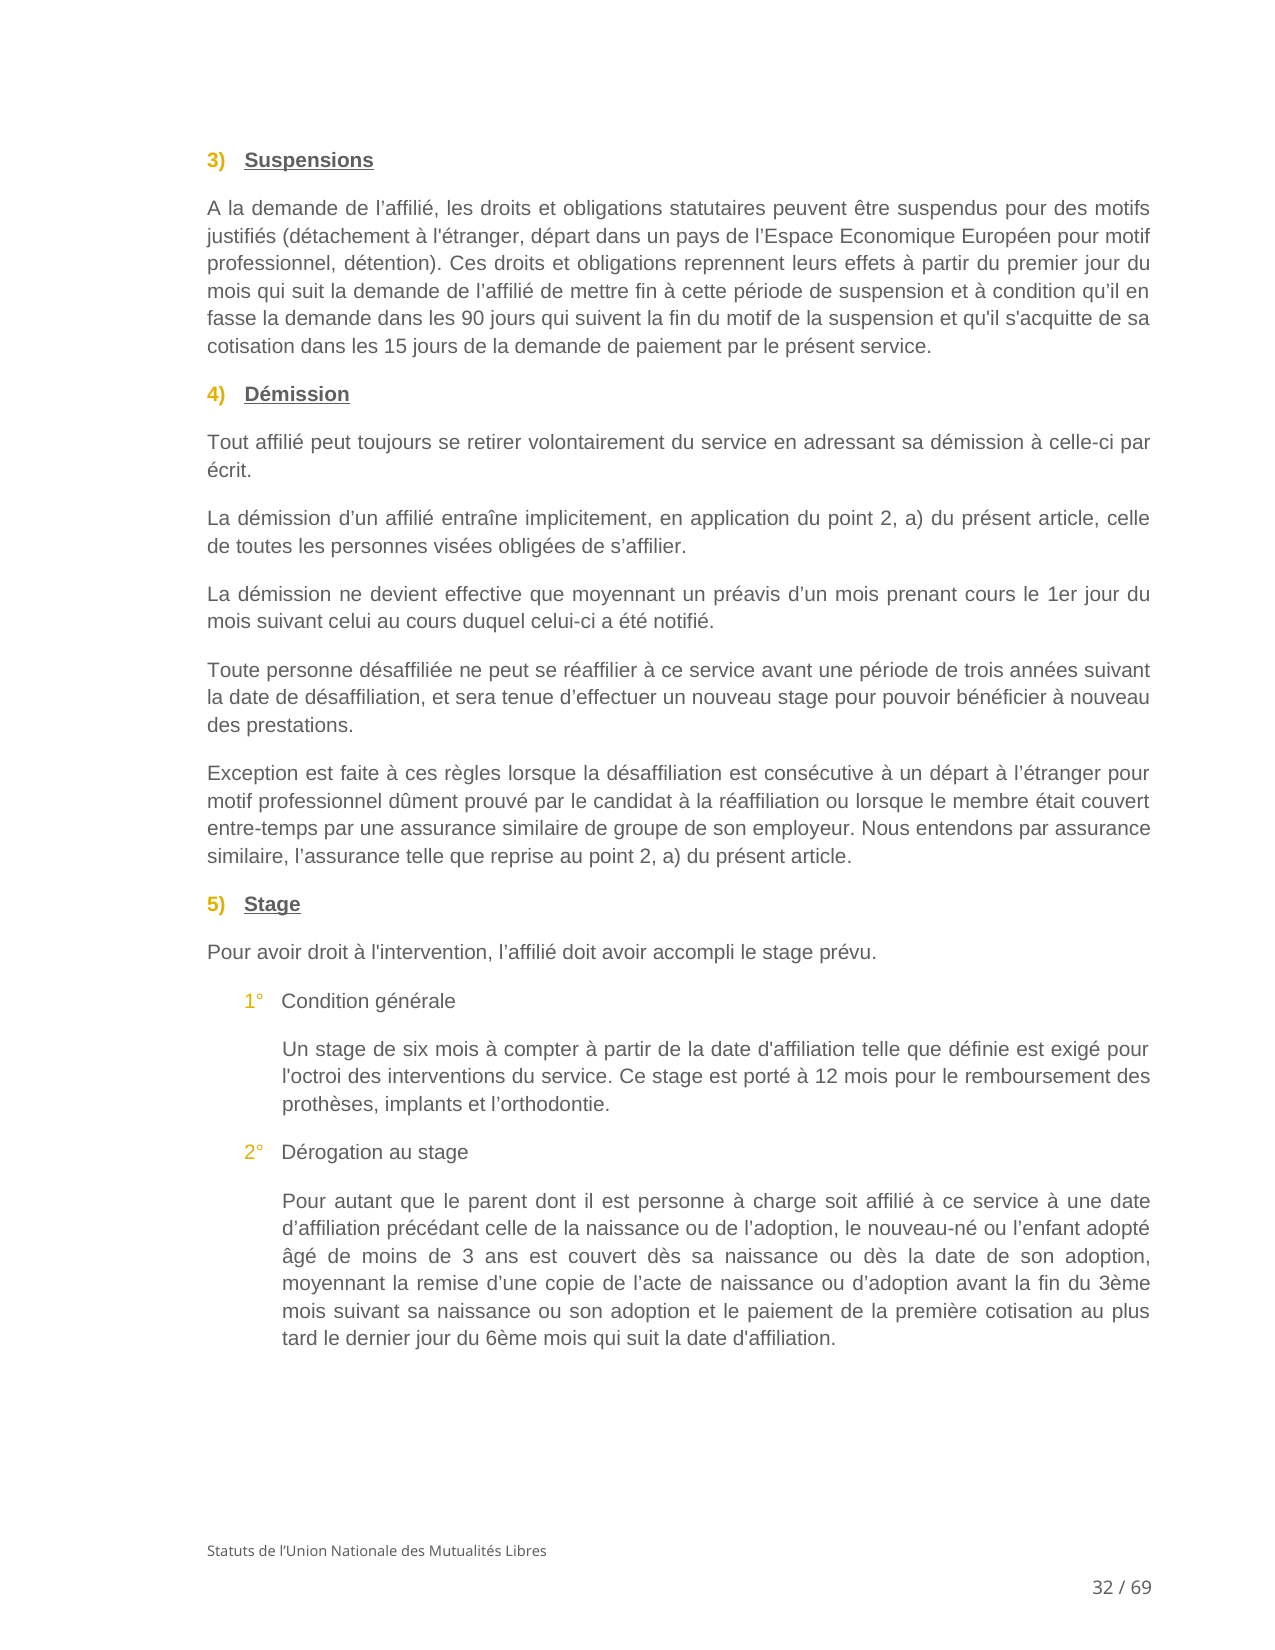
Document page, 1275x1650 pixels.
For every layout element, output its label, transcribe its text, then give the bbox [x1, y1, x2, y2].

text La démission ne devient effective que moyennant un préavis d’un mois prenant cours le 1er jour du mois suivant celui au cours duquel celui-ci a été notifié. [207, 582, 1152, 633]
text A la demande de l’affilié, les droits et obligations statutaires peuvent être suspendus pour des motifs justifiés (détachement à l'étranger, départ dans un pays de l’Espace Economique Européen pour motif professionnel, détention). Ces droits et obligations reprennent leurs effets à partir du premier jour du mois qui suit la demande de l’affilié de mettre fin à cette période de suspension et à condition qu’il en fasse la demande dans les 90 jours qui suivent la fin du motif de la suspension et qu'il s'acquitte de sa cotisation dans les 15 jours de la demande de paiement par le présent service. [207, 196, 1152, 357]
text Tout affilié peut toujours se retirer volontairement du service en adressant sa démission à celle-ci par écrit. [207, 430, 1152, 482]
list Stage [207, 892, 1152, 916]
list Démission [207, 382, 1152, 406]
list Condition générale [244, 988, 1152, 1012]
text Pour avoir droit à l'intervention, l’affilié doit avoir accompli le stage prévu. [207, 940, 1152, 964]
text La démission d’un affilié entraîne implicitement, en application du point 2, a) du présent article, celle de toutes les personnes visées obligées de s’affilier. [207, 506, 1152, 557]
list Suspensions [207, 148, 1152, 172]
text Toute personne désaffiliée ne peut se réaffilier à ce service avant une période de trois années suivant la date de désaffiliation, et sera tenue d’effectuer un nouveau stage pour pouvoir bénéficier à nouveau des prestations. [207, 658, 1152, 737]
text Pour autant que le parent dont il est personne à charge soit affilié à ce service à une date d’affiliation précédant celle de la naissance ou de l’adoption, le nouveau-né ou l’enfant adopté âgé de moins de 3 ans est couvert dès sa naissance ou dès la date de son adoption, moyennant la remise d’une copie de l’acte de naissance ou d’adoption avant la fin du 3ème mois suivant sa naissance ou son adoption et le paiement de la première cotisation au plus tard le dernier jour du 6ème mois qui suit la date d'affiliation. [282, 1188, 1152, 1350]
text Exception est faite à ces règles lorsque la désaffiliation est consécutive à un départ à l’étranger pour motif professionnel dûment prouvé par le candidat à la réaffiliation ou lorsque le membre était couvert entre-temps par une assurance similaire de groupe de son employeur. Nous entendons par assurance similaire, l’assurance telle que reprise au point 2, a) du présent article. [207, 761, 1152, 867]
text Un stage de six mois à compter à partir de la date d'affiliation telle que définie est exigé pour l'octroi des interventions du service. Ce stage est porté à 12 mois pour le remboursement des prothèses, implants et l’orthodontie. [282, 1037, 1152, 1116]
list Dérogation au stage [244, 1140, 1152, 1164]
